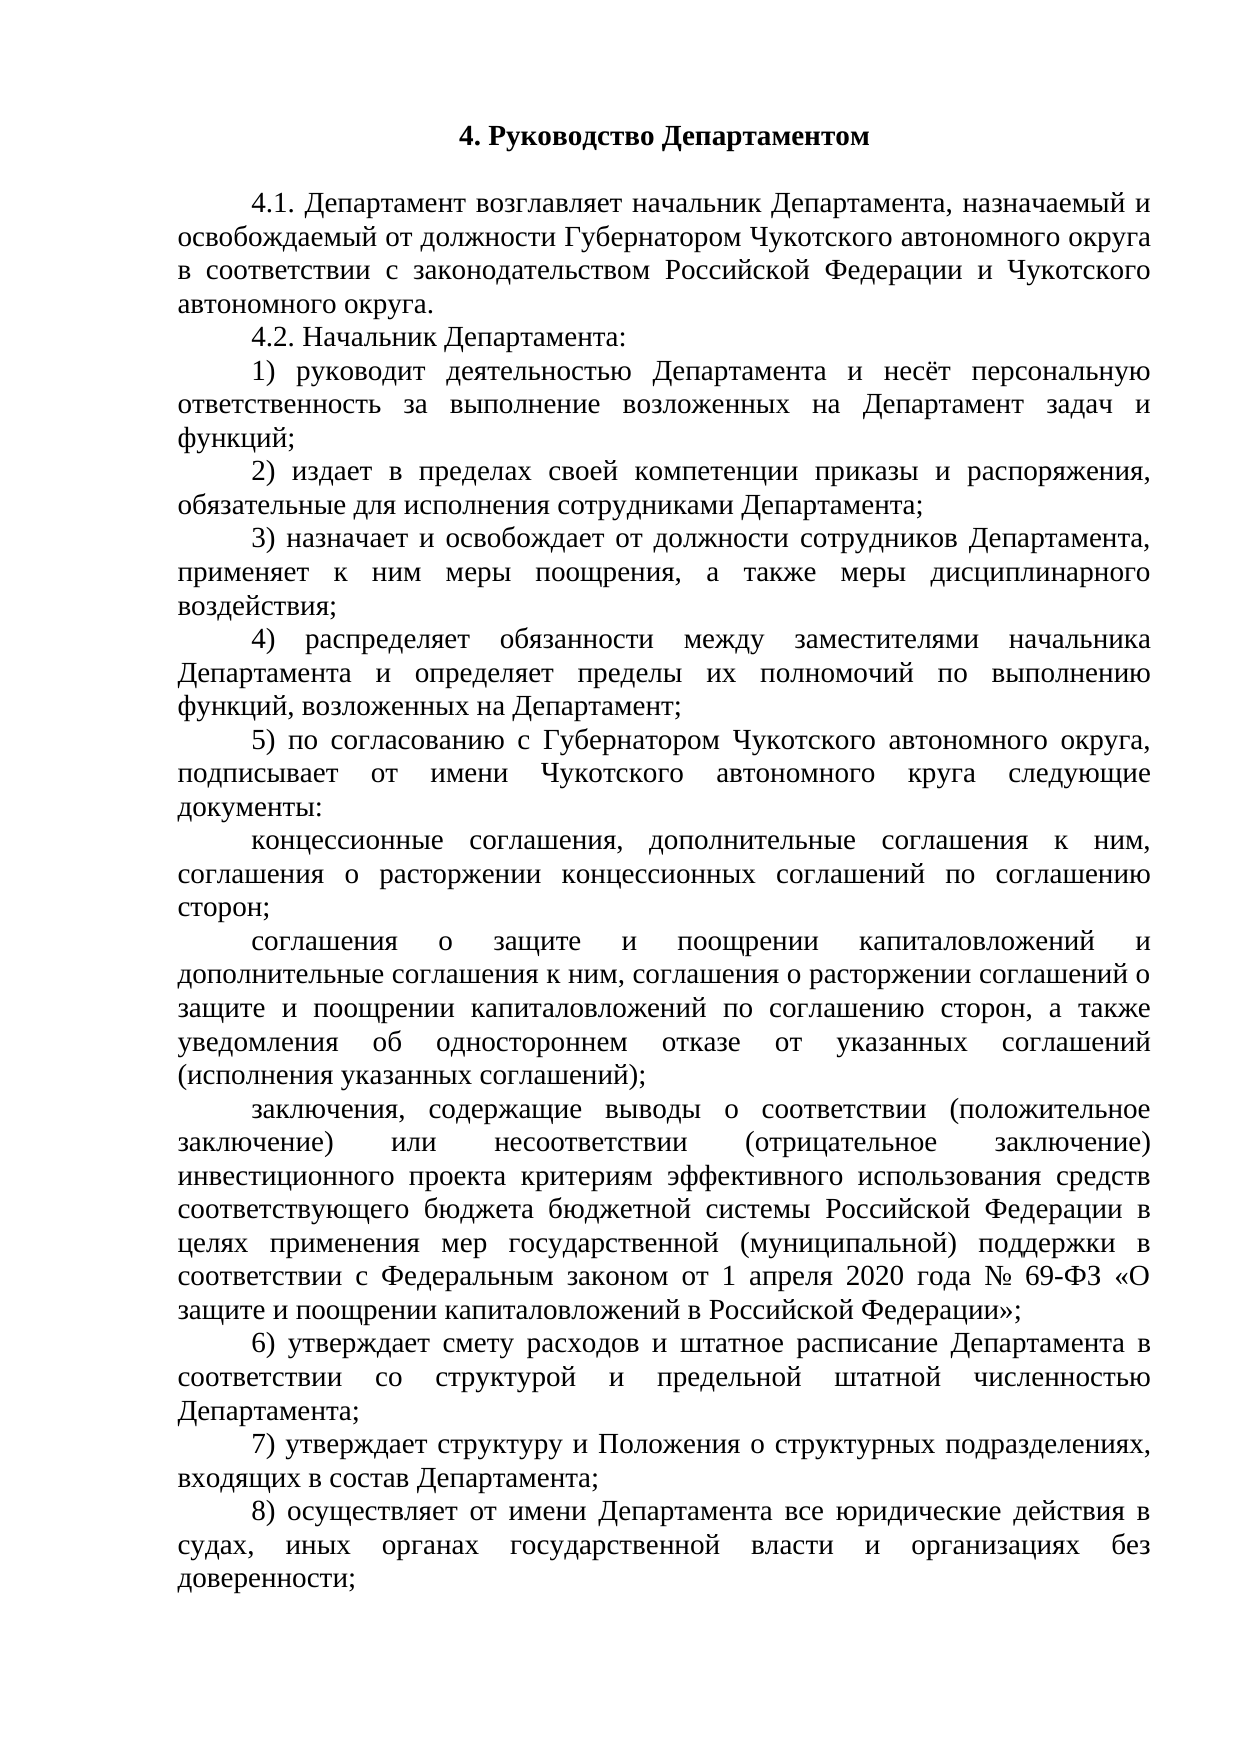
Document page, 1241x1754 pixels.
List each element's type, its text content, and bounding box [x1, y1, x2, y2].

text 4.1. Департамент возглавляет начальник Департамента, назначаемый и освобождаемый от должности Губернатором Чукотского автономного округа в соответствии с законодательством Российской Федерации и Чукотского автономного округа. [177, 185, 1152, 319]
text соглашения о защите и поощрении капиталовложений и дополнительные соглашения к ним, соглашения о расторжении соглашений о защите и поощрении капиталовложений по соглашению сторон, а также уведомления об одностороннем отказе от указанных соглашений (исполнения указанных соглашений); [177, 923, 1152, 1091]
text 7) утверждает структуру и Положения о структурных подразделениях, входящих в состав Департамента; [177, 1426, 1152, 1493]
text 4) распределяет обязанности между заместителями начальника Департамента и определяет пределы их полномочий по выполнению функций, возложенных на Департамент; [177, 621, 1152, 722]
text 4. Руководство Департаментом [177, 118, 1152, 152]
text 1) руководит деятельностью Департамента и несёт персональную ответственность за выполнение возложенных на Департамент задач и функций; [177, 353, 1152, 453]
text 2) издает в пределах своей компетенции приказы и распоряжения, обязательные для исполнения сотрудниками Департамента; [177, 453, 1152, 521]
text 3) назначает и освобождает от должности сотрудников Департамента, применяет к ним меры поощрения, а также меры дисциплинарного воздействия; [177, 521, 1152, 621]
text концессионные соглашения, дополнительные соглашения к ним, соглашения о расторжении концессионных соглашений по соглашению сторон; [177, 822, 1152, 923]
text 8) осуществляет от имени Департамента все юридические действия в судах, иных органах государственной власти и организациях без доверенности; [177, 1493, 1152, 1594]
text заключения, содержащие выводы о соответствии (положительное заключение) или несоответствии (отрицательное заключение) инвестиционного проекта критериям эффективного использования средств соответствующего бюджета бюджетной системы Российской Федерации в целях применения мер государственной (муниципальной) поддержки в соответствии с Федеральным законом от 1 апреля 2020 года № 69-ФЗ «О защите и поощрении капиталовложений в Российской Федерации»; [177, 1091, 1152, 1326]
text 6) утверждает смету расходов и штатное расписание Департамента в соответствии со структурой и предельной штатной численностью Департамента; [177, 1326, 1152, 1426]
text 4.2. Начальник Департамента: [177, 319, 1152, 353]
text 5) по согласованию с Губернатором Чукотского автономного округа, подписывает от имени Чукотского автономного круга следующие документы: [177, 722, 1152, 822]
